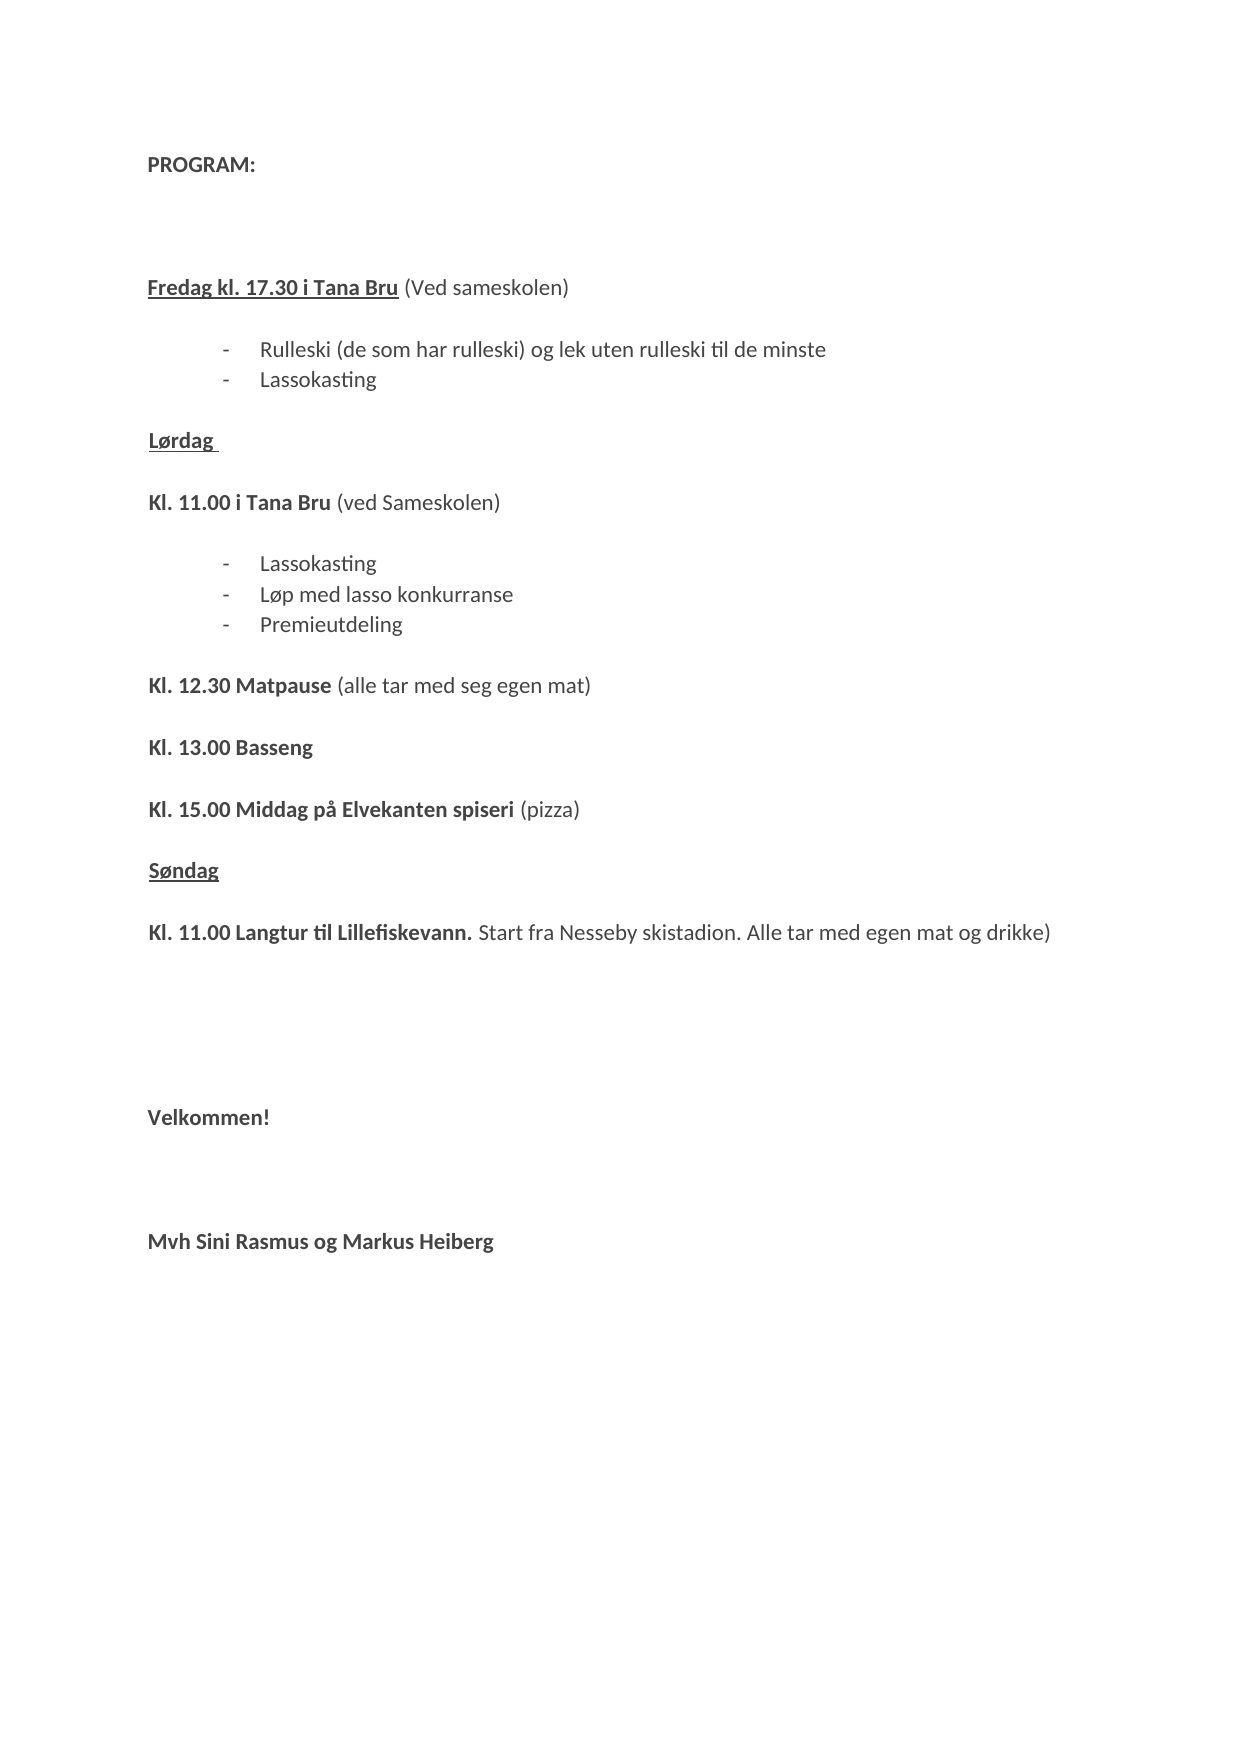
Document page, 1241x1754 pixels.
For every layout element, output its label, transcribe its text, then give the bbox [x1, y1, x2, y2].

text Kl. 15.00 Middag på Elvekanten spiseri (pizza) [148, 795, 1093, 823]
text Mvh Sini Rasmus og Markus Heiberg [147, 1227, 1093, 1255]
list Premieutdeling [222, 610, 1093, 638]
text PROGRAM: [147, 150, 1093, 178]
text Lørdag [148, 426, 1093, 454]
text Fredag kl. 17.30 i Tana Bru (Ved sameskolen) [147, 273, 1093, 301]
text Kl. 11.00 Langtur til Lillefiskevann. Start fra Nesseby skistadion. Alle tar med egen mat og drikke) [148, 918, 1093, 946]
text Kl. 13.00 Basseng [148, 733, 1093, 761]
list Rulleski (de som har rulleski) og lek uten rulleski til de minste [222, 335, 1093, 363]
text Velkommen! [147, 1103, 1093, 1131]
list Lassokasting [222, 549, 1093, 578]
list Løp med lasso konkurranse [222, 580, 1093, 608]
text Søndag [148, 856, 1093, 884]
list Lassokasting [222, 365, 1093, 393]
text Kl. 12.30 Matpause (alle tar med seg egen mat) [148, 672, 1093, 699]
text Kl. 11.00 i Tana Bru (ved Sameskolen) [148, 488, 1093, 516]
